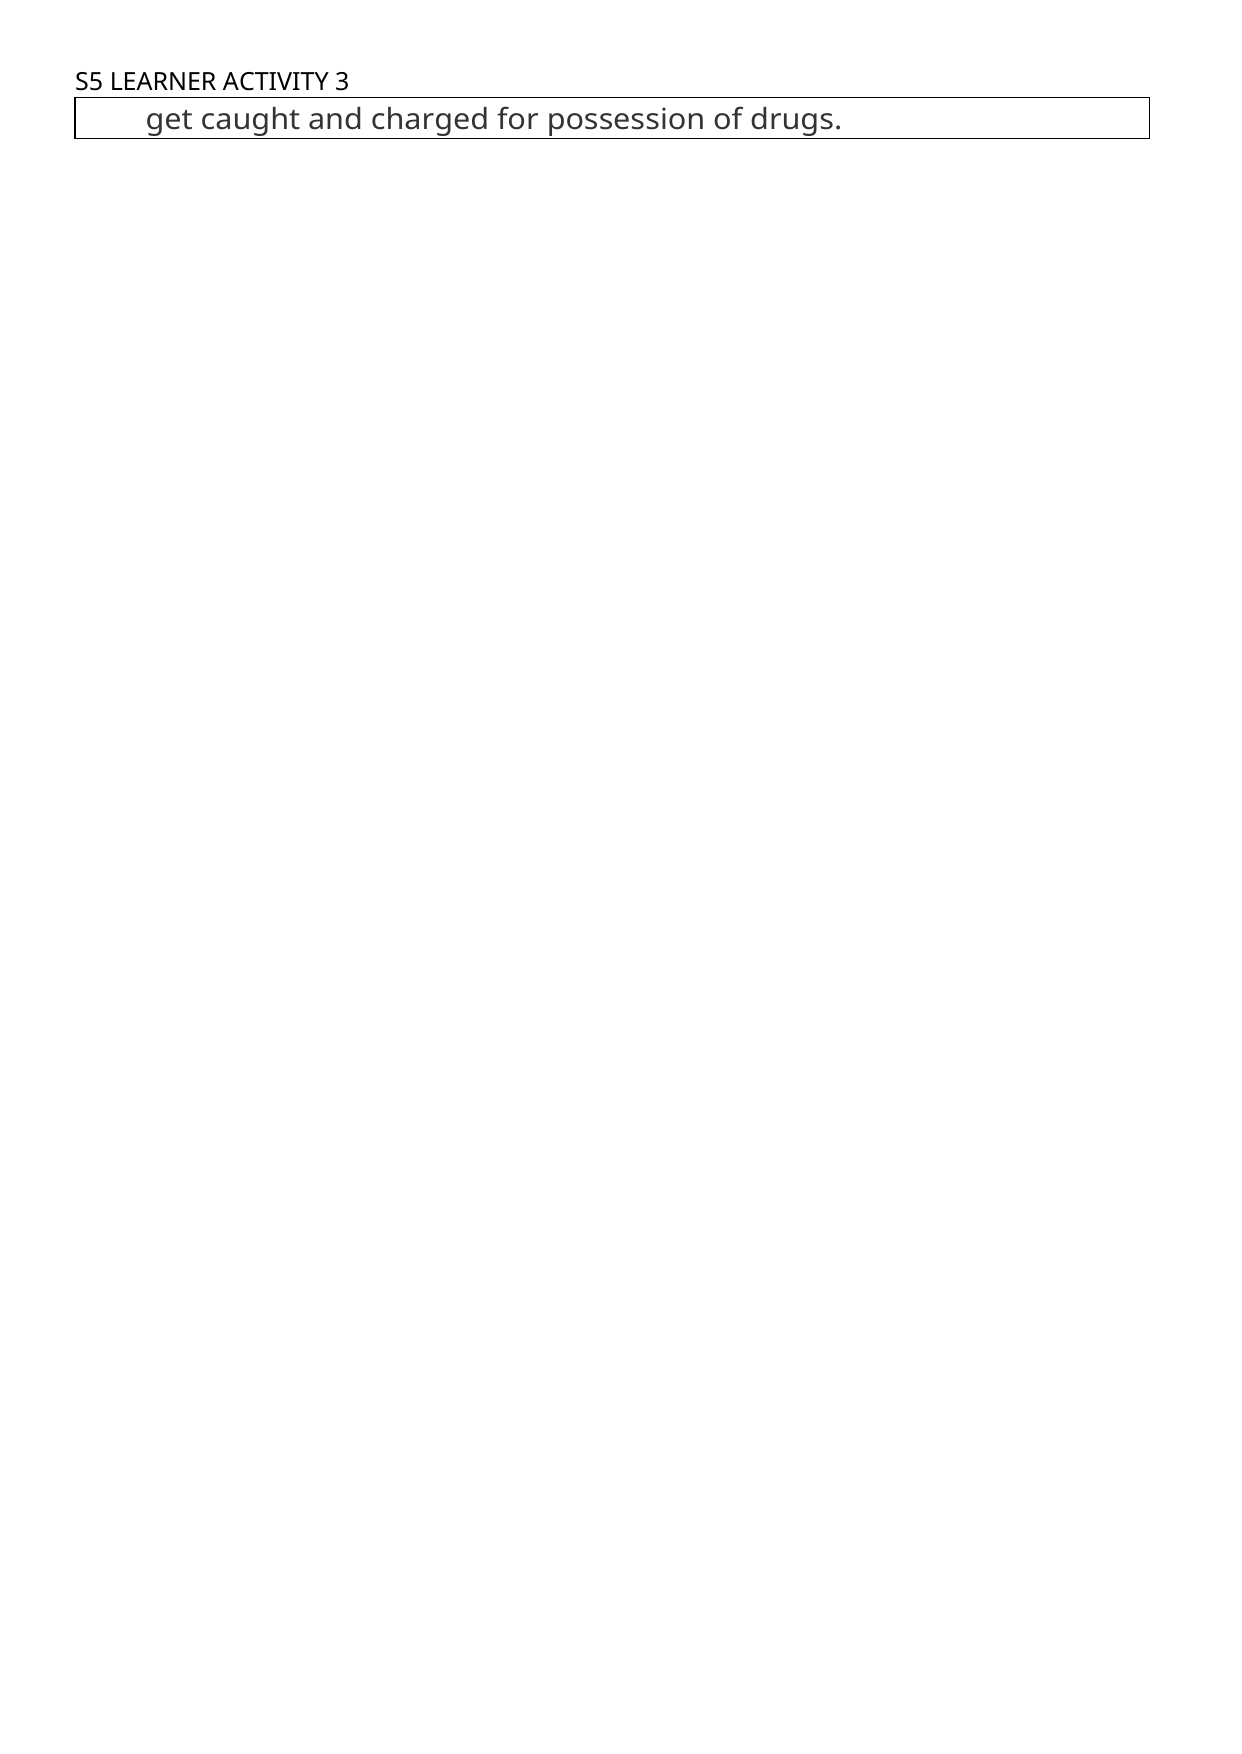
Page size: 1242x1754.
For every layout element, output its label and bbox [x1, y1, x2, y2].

table_cell [76, 98, 1149, 138]
